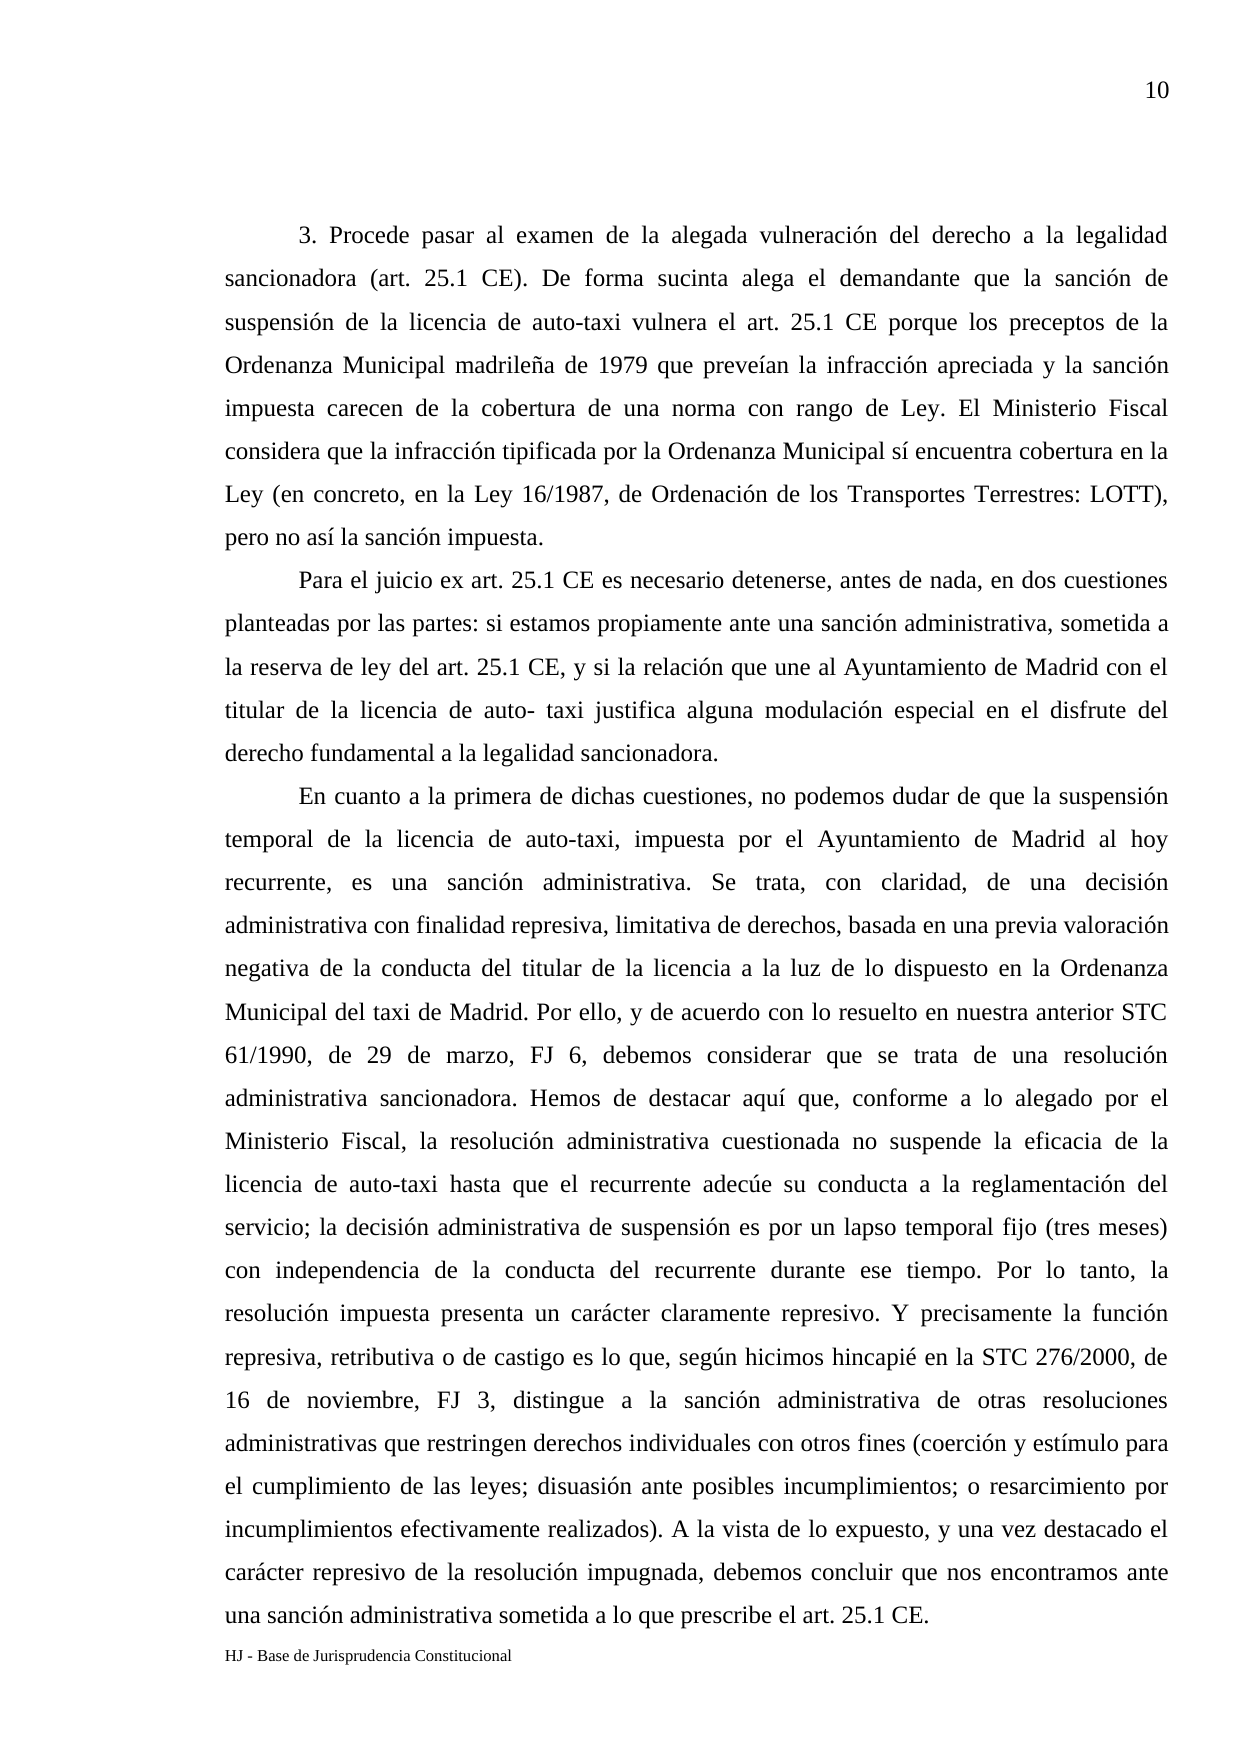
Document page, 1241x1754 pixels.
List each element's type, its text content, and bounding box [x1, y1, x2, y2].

text En cuanto a la primera de dichas cuestiones, no podemos dudar de que la suspensión temporal de la licencia de auto-taxi, impuesta por el Ayuntamiento de Madrid al hoy recurrente, es una sanción administrativa. Se trata, con claridad, de una decisión administrativa con finalidad represiva, limitativa de derechos, basada en una previa valoración negativa de la conducta del titular de la licencia a la luz de lo dispuesto en la Ordenanza Municipal del taxi de Madrid. Por ello, y de acuerdo con lo resuelto en nuestra anterior STC 61/1990, de 29 de marzo, FJ 6, debemos considerar que se trata de una resolución administrativa sancionadora. Hemos de destacar aquí que, conforme a lo alegado por el Ministerio Fiscal, la resolución administrativa cuestionada no suspende la eficacia de la licencia de auto-taxi hasta que el recurrente adecúe su conducta a la reglamentación del servicio; la decisión administrativa de suspensión es por un lapso temporal fijo (tres meses) con independencia de la conducta del recurrente durante ese tiempo. Por lo tanto, la resolución impuesta presenta un carácter claramente represivo. Y precisamente la función represiva, retributiva o de castigo es lo que, según hicimos hincapié en la STC 276/2000, de 16 de noviembre, FJ 3, distingue a la sanción administrativa de otras resoluciones administrativas que restringen derechos individuales con otros fines (coerción y estímulo para el cumplimiento de las leyes; disuasión ante posibles incumplimientos; o resarcimiento por incumplimientos efectivamente realizados). A la vista de lo expuesto, y una vez destacado el carácter represivo de la resolución impugnada, debemos concluir que nos encontramos ante una sanción administrativa sometida a lo que prescribe el art. 25.1 CE. [224, 781, 1169, 1629]
text 3. Procede pasar al examen de la alegada vulneración del derecho a la legalidad sancionadora (art. 25.1 CE). De forma sucinta alega el demandante que la sanción de suspensión de la licencia de auto-taxi vulnera el art. 25.1 CE porque los preceptos de la Ordenanza Municipal madrileña de 1979 que preveían la infracción apreciada y la sanción impuesta carecen de la cobertura de una norma con rango de Ley. El Ministerio Fiscal considera que la infracción tipificada por la Ordenanza Municipal sí encuentra cobertura en la Ley (en concreto, en la Ley 16/1987, de Ordenación de los Transportes Terrestres: LOTT), pero no así la sanción impuesta. [224, 220, 1169, 551]
text Para el juicio ex art. 25.1 CE es necesario detenerse, antes de nada, en dos cuestiones planteadas por las partes: si estamos propiamente ante una sanción administrativa, sometida a la reserva de ley del art. 25.1 CE, y si la relación que une al Ayuntamiento de Madrid con el titular de la licencia de auto- taxi justifica alguna modulación especial en el disfrute del derecho fundamental a la legalidad sancionadora. [224, 565, 1169, 767]
